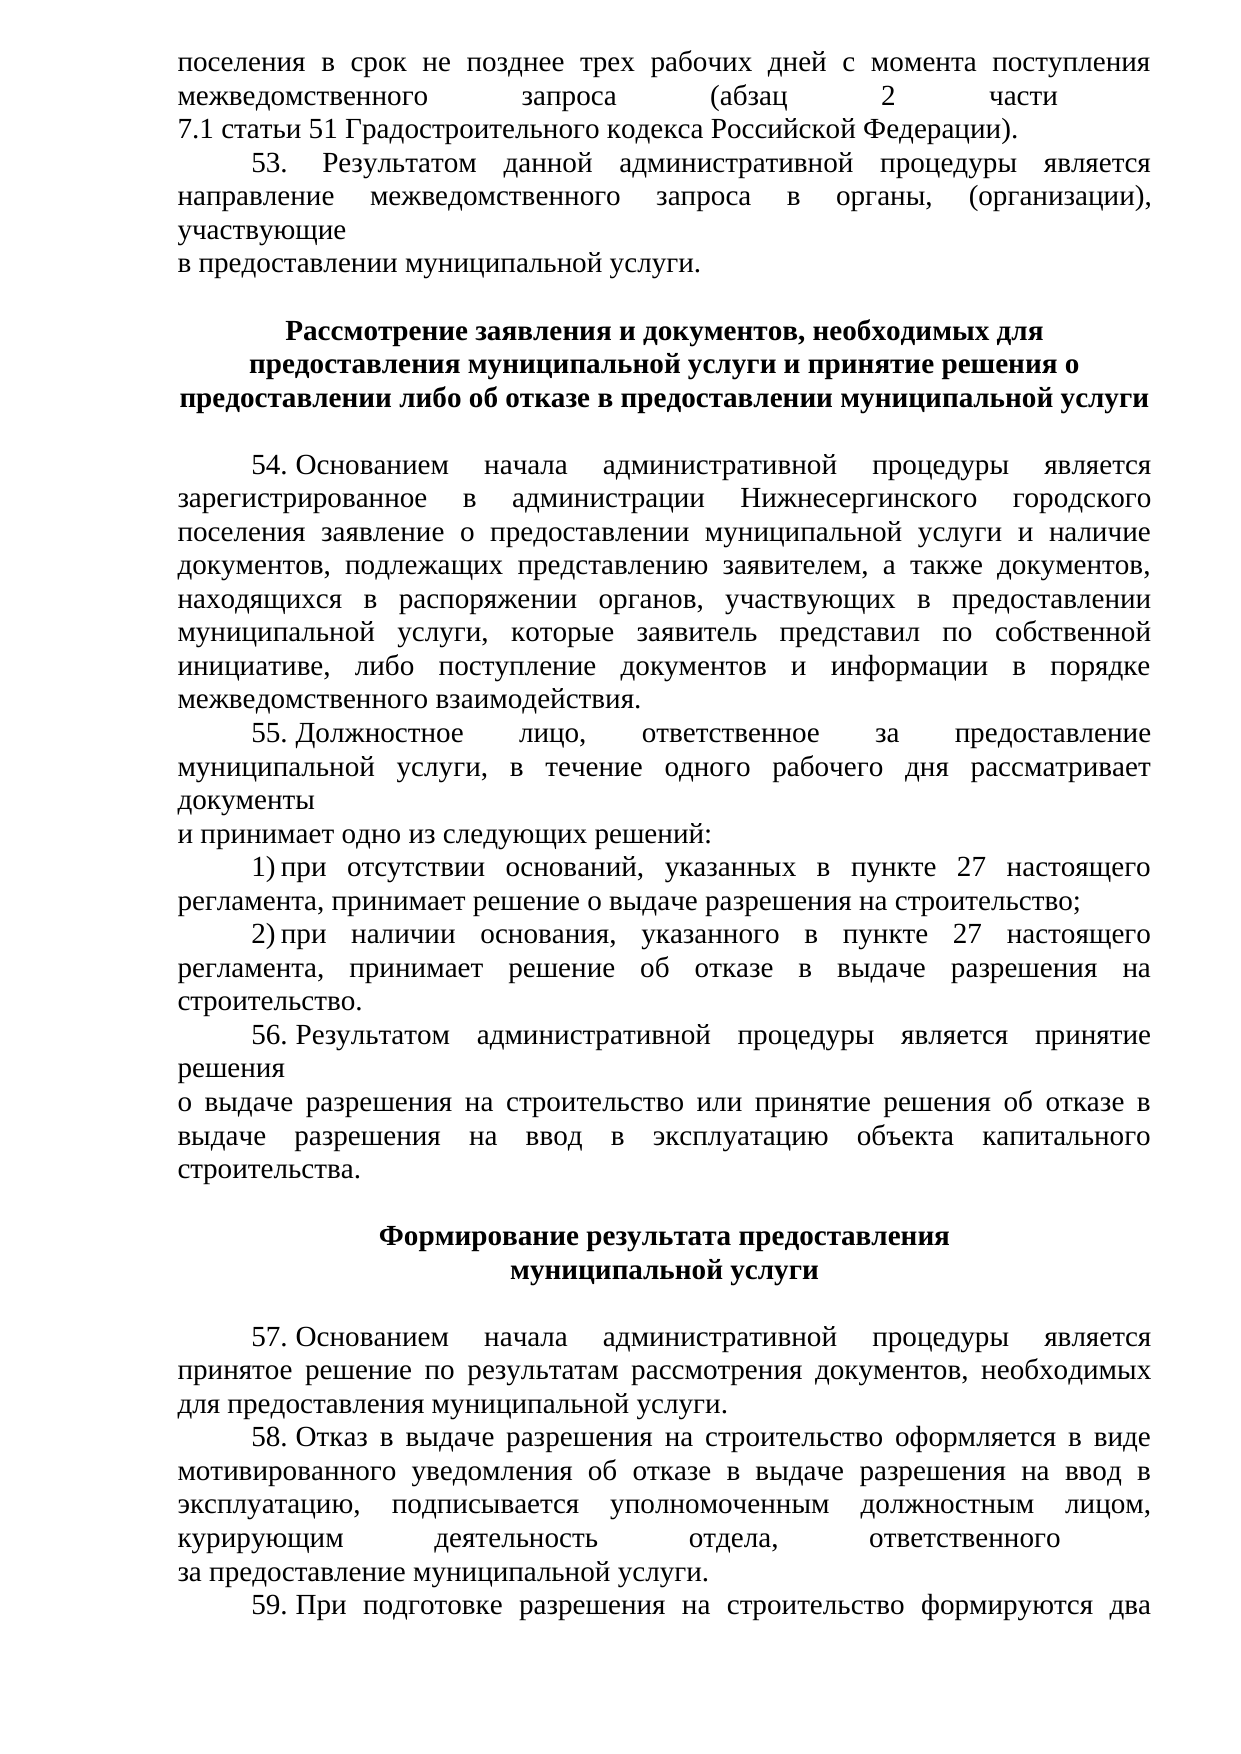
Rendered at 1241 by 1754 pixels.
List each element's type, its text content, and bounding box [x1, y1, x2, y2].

list Основанием начала административной процедуры является принятое решение по результатам рассмотрения документов, необходимых для предоставления муниципальной услуги. [177, 1319, 1152, 1419]
list Основанием начала административной процедуры является зарегистрированное в администрации Нижнесергинского городского поселения заявление о предоставлении муниципальной услуги и наличие документов, подлежащих представлению заявителем, а также документов, находящихся в распоряжении органов, участвующих в предоставлении муниципальной услуги, которые заявитель представил по собственной инициативе, либо поступление документов и информации в порядке межведомственного взаимодействия. [177, 447, 1152, 715]
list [177, 44, 1152, 145]
text Рассмотрение заявления и документов, необходимых для предоставления муниципальной услуги и принятие решения о предоставлении либо об отказе в предоставлении муниципальной услуги [177, 313, 1152, 413]
list Результатом административной процедуры является принятие решения о выдаче разрешения на строительство или принятие решения об отказе в выдаче разрешения на ввод в эксплуатацию объекта капитального строительства. [177, 1017, 1152, 1185]
text муниципальной услуги [177, 1252, 1152, 1285]
list при наличии основания, указанного в пункте 27 настоящего регламента, принимает решение об отказе в выдаче разрешения на строительство. [177, 916, 1152, 1017]
list Отказ в выдаче разрешения на строительство оформляется в виде мотивированного уведомления об отказе в выдаче разрешения на ввод в эксплуатацию, подписывается уполномоченным должностным лицом, курирующим деятельность отдела, ответственного за предоставление муниципальной услуги. [177, 1419, 1152, 1587]
list при отсутствии оснований, указанных в пункте 27 настоящего регламента, принимает решение о выдаче разрешения на строительство; [177, 849, 1152, 916]
text Формирование результата предоставления [177, 1218, 1152, 1252]
list Должностное лицо, ответственное за предоставление муниципальной услуги, в течение одного рабочего дня рассматривает документы и принимает одно из следующих решений: [177, 715, 1152, 849]
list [177, 1587, 1152, 1621]
list Результатом данной административной процедуры является направление межведомственного запроса в органы, (организации), участвующие в предоставлении муниципальной услуги. [177, 145, 1152, 279]
